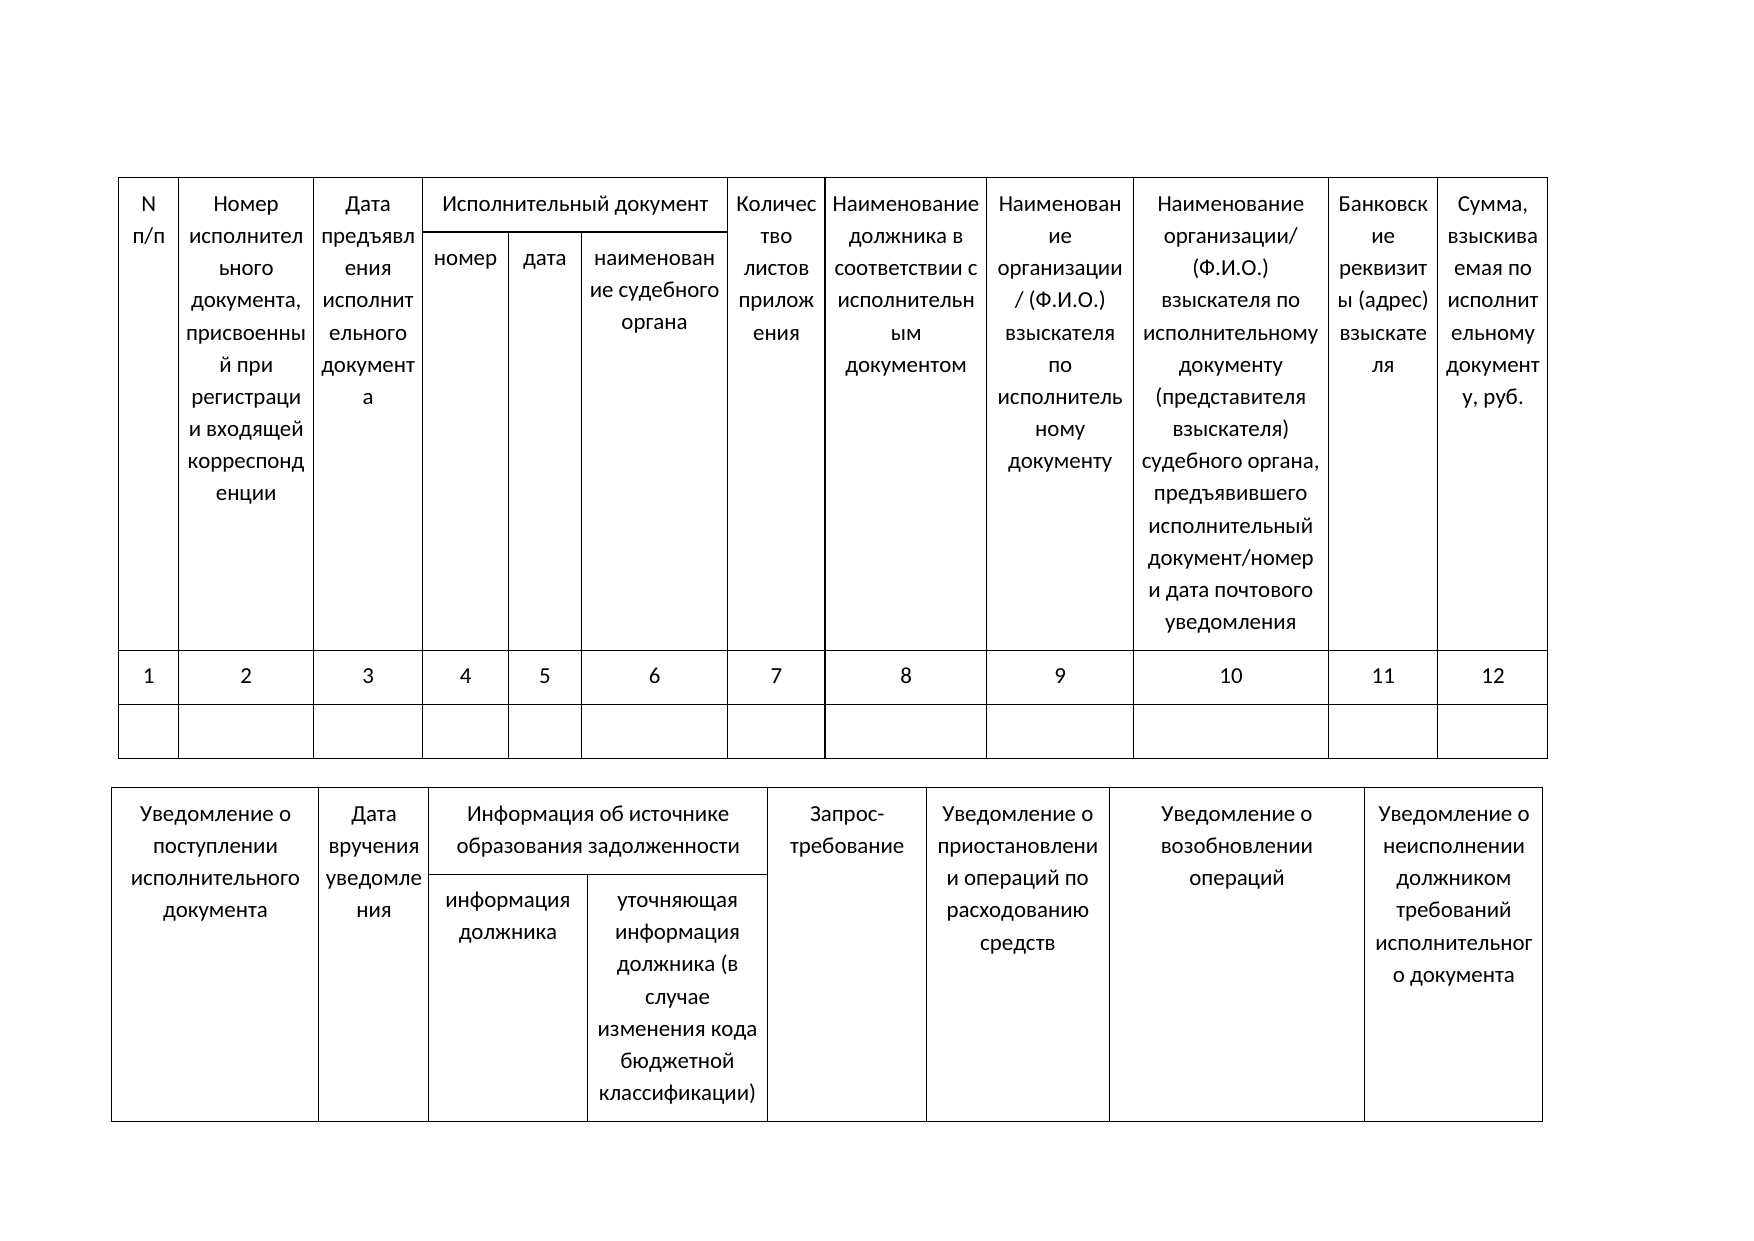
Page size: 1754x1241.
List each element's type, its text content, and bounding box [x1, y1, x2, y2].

table_header Уведомление о поступлении исполнительного документа [112, 788, 318, 1121]
table_cell 2 [179, 651, 313, 704]
table_cell [423, 705, 508, 758]
table_cell [826, 705, 986, 758]
table_header Наименование должника в соответствии с исполнительным документом [826, 178, 986, 650]
table_cell 9 [987, 651, 1133, 704]
table_cell 12 [1438, 651, 1547, 704]
table_cell информация должника [429, 875, 587, 1121]
table_cell [314, 705, 422, 758]
table_cell 10 [1134, 651, 1328, 704]
table_header Номер исполнительного документа, присвоенный при регистрации входящей корреспонденции [179, 178, 313, 650]
table_cell 3 [314, 651, 422, 704]
table_header Количество листов приложения [728, 178, 824, 650]
table_header N п/п [119, 178, 178, 650]
table_header Дата вручения уведомления [319, 788, 428, 1121]
table_cell [582, 705, 727, 758]
table_cell 1 [119, 651, 178, 704]
table_header Банковские реквизиты (адрес) взыскателя [1329, 178, 1437, 650]
table_header Наименование организации/ (Ф.И.О.) взыскателя по исполнительному документу [987, 178, 1133, 650]
table_cell номер [423, 233, 508, 650]
table_cell [987, 705, 1133, 758]
table_cell [1329, 705, 1437, 758]
table_header Исполнительный документ [423, 178, 727, 231]
table_cell уточняющая информация должника (в случае изменения кода бюджетной классификации) [588, 875, 767, 1121]
table_cell [509, 705, 581, 758]
table_header Сумма, взыскиваемая по исполнительному документу, руб. [1438, 178, 1547, 650]
table_cell 6 [582, 651, 727, 704]
table_cell [119, 705, 178, 758]
table_cell 7 [728, 651, 824, 704]
table_header Дата предъявления исполнительного документа [314, 178, 422, 650]
table_cell 4 [423, 651, 508, 704]
table_cell 11 [1329, 651, 1437, 704]
table_header Уведомление о возобновлении операций [1110, 788, 1364, 1121]
table_header Запрос-требование [768, 788, 926, 1121]
table_cell 5 [509, 651, 581, 704]
table_header Наименование организации/ (Ф.И.О.) взыскателя по исполнительному документу (представителя взыскателя) судебного органа, предъявившего исполнительный документ/номер и дата почтового уведомления [1134, 178, 1328, 650]
table_cell [1438, 705, 1547, 758]
table_header Информация об источнике образования задолженности [429, 788, 767, 873]
table_header Уведомление о неисполнении должником требований исполнительного документа [1365, 788, 1542, 1121]
table_cell дата [509, 233, 581, 650]
table_header Уведомление о приостановлении операций по расходованию средств [927, 788, 1109, 1121]
table_cell [728, 705, 824, 758]
table_cell [179, 705, 313, 758]
table_cell 8 [826, 651, 986, 704]
table_cell наименование судебного органа [582, 233, 727, 650]
table_cell [1134, 705, 1328, 758]
